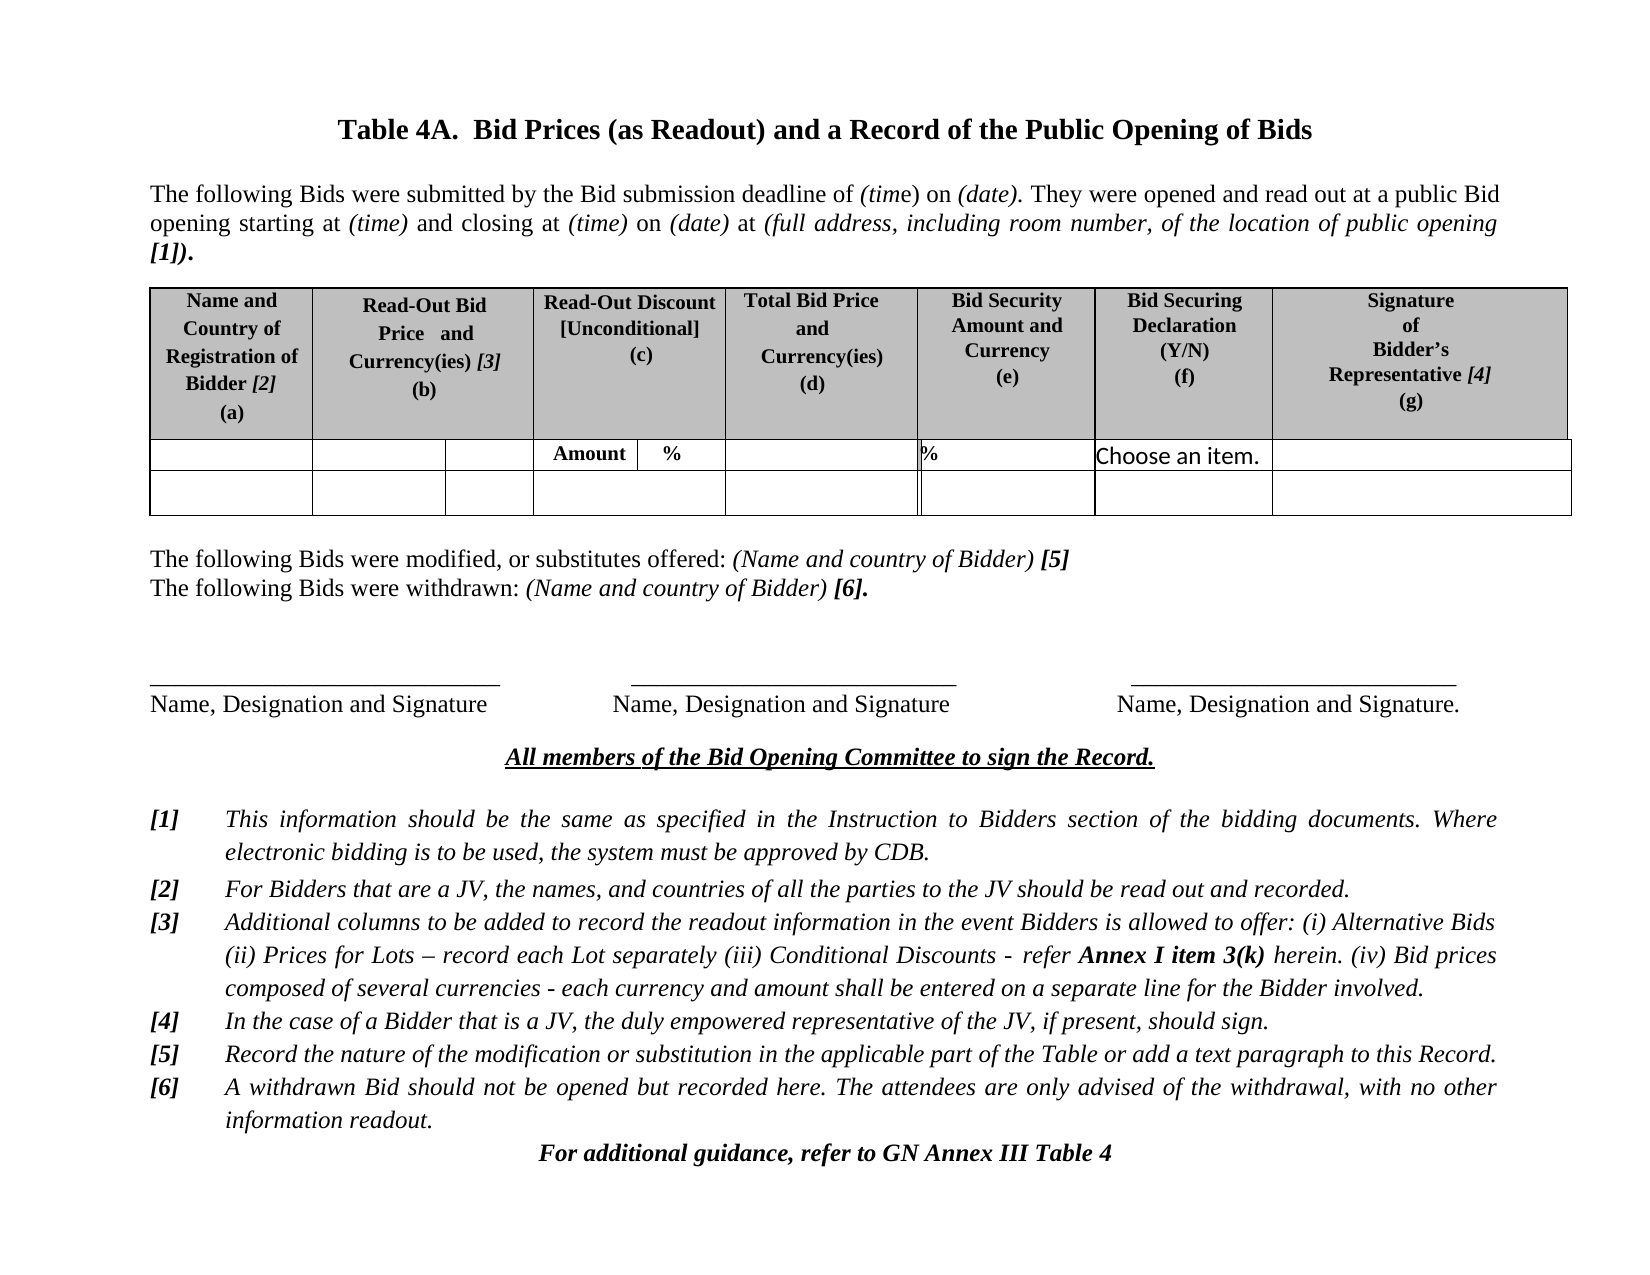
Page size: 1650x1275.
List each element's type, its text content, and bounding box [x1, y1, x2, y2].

text [4] In the case of a Bidder that is a JV, the duly empowered representative of the JV, if present, should sign. [150, 1006, 1500, 1035]
text [6] A withdrawn Bid should not be opened but recorded here. The attendees are only advised of the withdrawal, with no other information readout. [150, 1072, 1500, 1134]
table_header Name and Country of Registration of Bidder [2] (a) [151, 289, 312, 439]
subtitle Table 4A. Bid Prices (as Readout) and a Record of the Public Opening of Bids [150, 112, 1500, 146]
table_cell [922, 471, 1094, 514]
table_cell [446, 471, 533, 514]
table_cell [726, 440, 917, 470]
text [1] This information should be the same as specified in the Instruction to Bidders section of the bidding documents. Where electronic bidding is to be used, the system must be approved by CDB. [150, 804, 1500, 866]
table_cell [446, 440, 533, 470]
table_cell % [638, 440, 725, 470]
table_cell Amount [534, 440, 637, 470]
table_cell [1273, 471, 1571, 514]
table_cell [726, 471, 917, 514]
table_cell [313, 440, 445, 470]
table_header Bid Security Amount and Currency (e) [918, 289, 1094, 439]
table_cell [922, 440, 1094, 470]
table_cell [534, 471, 725, 514]
table_cell [151, 471, 312, 514]
table_cell [151, 440, 312, 470]
text All members of the Bid Opening Committee to sign the Record. [162, 742, 1500, 771]
table_header Read-Out Discount [Unconditional] (c) [534, 289, 725, 439]
text The following Bids were withdrawn: (Name and country of Bidder) [6]. [150, 573, 1500, 602]
table_cell [1273, 440, 1571, 470]
text ____________________________ __________________________ __________________________ [150, 660, 1500, 689]
table_cell [313, 471, 445, 514]
table_cell [1096, 471, 1272, 514]
text [5] Record the nature of the modification or substitution in the applicable part of the Table or add a text paragraph to this Record. [150, 1039, 1500, 1068]
text The following Bids were submitted by the Bid submission deadline of (time) on (date). They were opened and read out at a public Bid opening starting at (time) and closing at (time) on (date) at (full address, including room number, of the location of public opening [1]). [150, 179, 1500, 266]
table_header Signature of Bidder’s Representative [4] (g) [1273, 289, 1567, 439]
table_header Bid Securing Declaration (Y/N) (f) [1096, 289, 1272, 439]
table_header Total Bid Price and Currency(ies) (d) [726, 289, 917, 439]
text The following Bids were modified, or substitutes offered: (Name and country of Bidder) [5] [150, 544, 1500, 573]
table_header Read-Out Bid Price and Currency(ies) [3] (b) [313, 289, 533, 439]
text [2] For Bidders that are a JV, the names, and countries of all the parties to the JV should be read out and recorded. [150, 874, 1500, 903]
text Name, Designation and Signature Name, Designation and Signature Name, Designation and Signature. [150, 689, 1500, 717]
text [3] Additional columns to be added to record the readout information in the event Bidders is allowed to offer: (i) Alternative Bids (ii) Prices for Lots – record each Lot separately (iii) Conditional Discounts - refer Annex I item 3(k) herein. (iv) Bid prices composed of several currencies - each currency and amount shall be entered on a separate line for the Bidder involved. [150, 907, 1500, 1002]
text For additional guidance, refer to GN Annex III Table 4 [150, 1138, 1500, 1167]
